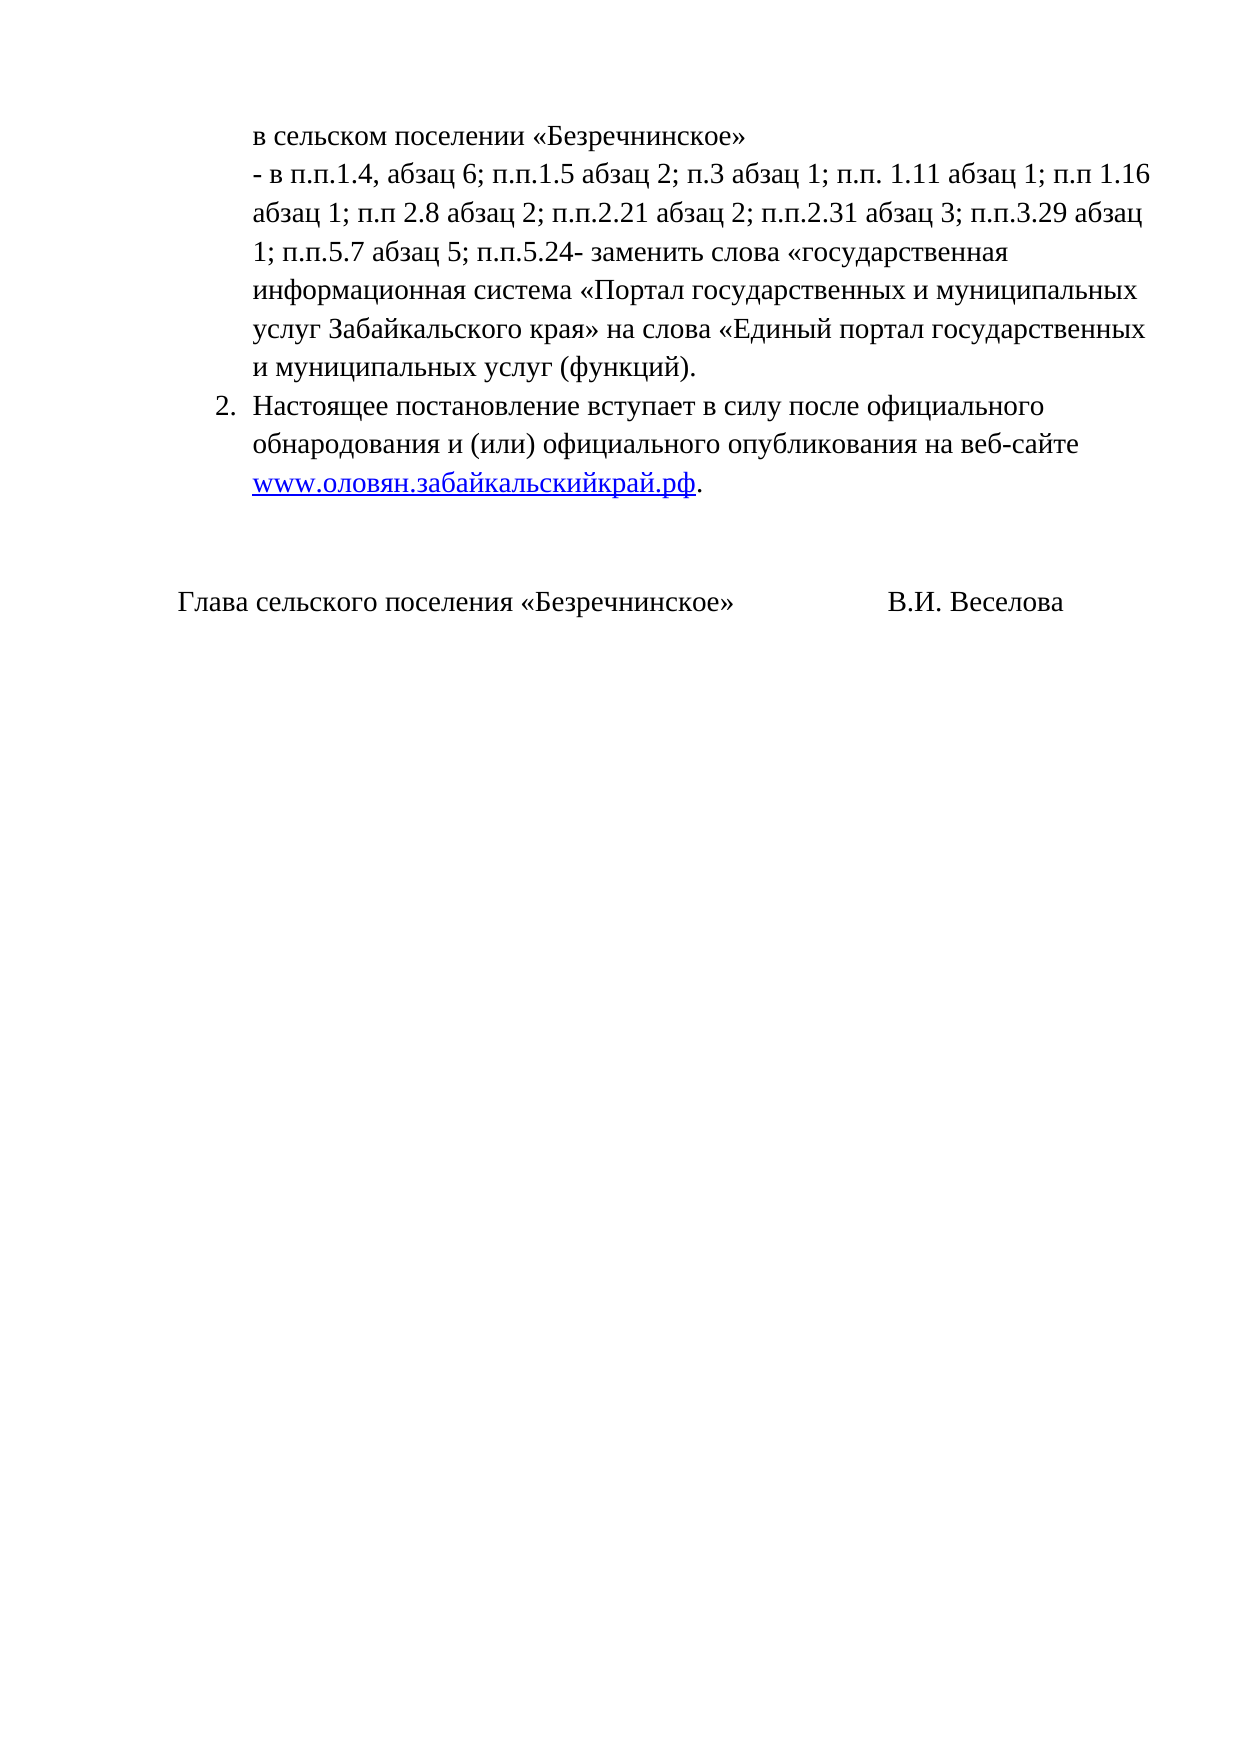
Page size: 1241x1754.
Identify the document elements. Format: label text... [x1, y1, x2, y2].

list Настоящее постановление вступает в силу после официального обнародования и (или) официального опубликования на веб-сайте www.оловян.забайкальскийкрай.рф. [215, 388, 1152, 498]
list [215, 118, 1152, 383]
text Глава сельского поселения «Безречнинское» В.И. Веселова [177, 584, 1152, 617]
